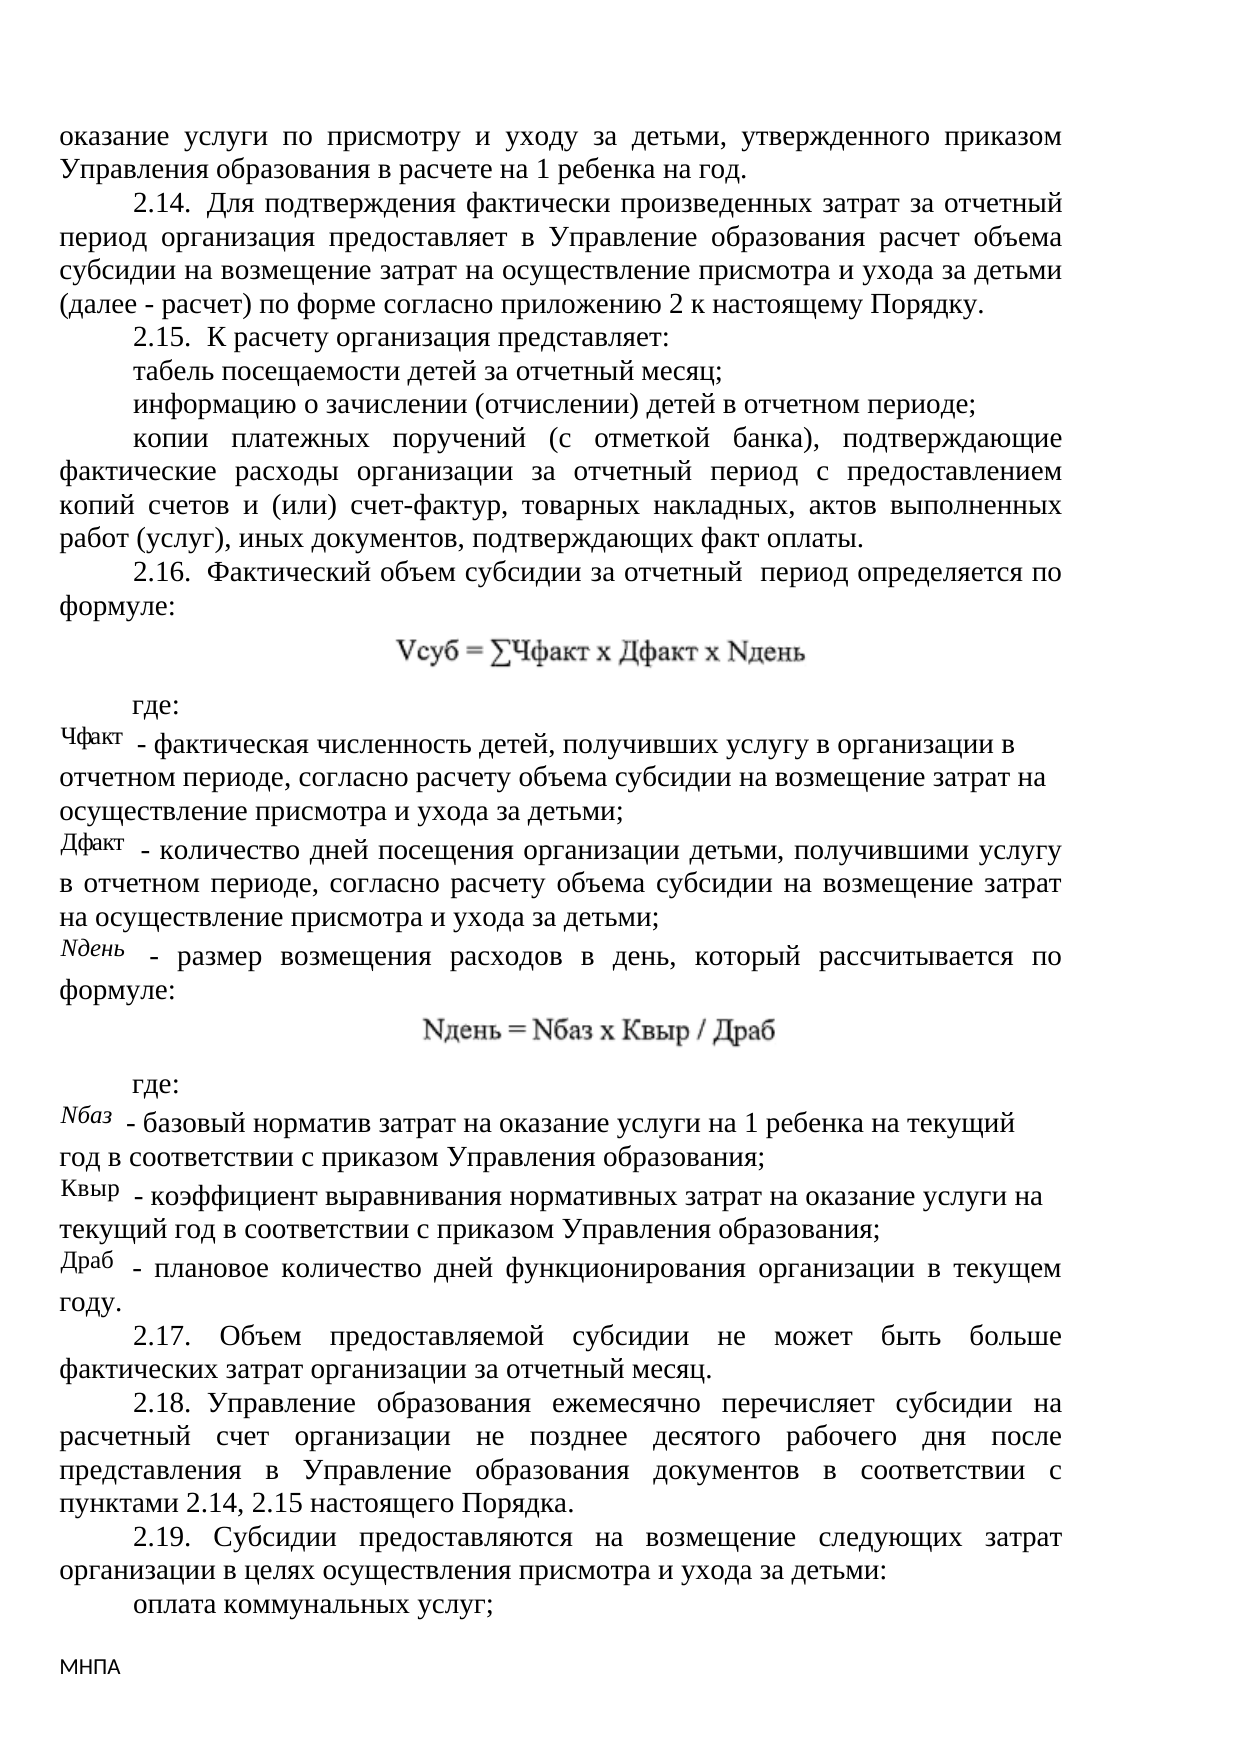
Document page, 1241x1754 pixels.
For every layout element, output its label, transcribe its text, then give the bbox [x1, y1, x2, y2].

text - размер возмещения расходов в день, который рассчитывается по формуле: [59, 933, 1063, 1005]
list 2.18. Управление образования ежемесячно перечисляет субсидии на расчетный счет организации не позднее десятого рабочего дня после представления в Управление образования документов в соответствии с пунктами 2.14, 2.15 настоящего Порядка. [59, 1385, 1063, 1519]
picture [379, 621, 816, 687]
list К расчету организация представляет: [59, 319, 1063, 353]
list Для подтверждения фактически произведенных затрат за отчетный период организация предоставляет в Управление образования расчет объема субсидии на возмещение затрат на осуществление присмотра и ухода за детьми (далее - расчет) по форме согласно приложению 2 к настоящему Порядку. [59, 185, 1063, 319]
picture [406, 1005, 789, 1067]
text копии платежных поручений (с отметкой банка), подтверждающие фактические расходы организации за отчетный период с предоставлением копий счетов и (или) счет-фактур, товарных накладных, актов выполненных работ (услуг), иных документов, подтверждающих факт оплаты. [59, 420, 1063, 554]
text - коэффициент выравнивания нормативных затрат на оказание услуги на текущий год в соответствии с приказом Управления образования; [59, 1172, 1063, 1245]
list 2.17. Объем предоставляемой субсидии не может быть больше фактических затрат организации за отчетный месяц. [59, 1318, 1063, 1385]
list Фактический объем субсидии за отчетный период определяется по формуле: [59, 554, 1063, 621]
text - фактическая численность детей, получивших услугу в организации в отчетном периоде, согласно расчету объема субсидии на возмещение затрат на осуществление присмотра и ухода за детьми; [59, 720, 1063, 827]
list оплата коммунальных услуг; [133, 1586, 1063, 1619]
text где: [59, 687, 1063, 720]
list информацию о зачислении (отчислении) детей в отчетном периоде; [59, 386, 1063, 420]
text где: [59, 1066, 1063, 1100]
text - количество дней посещения организации детьми, получившими услугу в отчетном периоде, согласно расчету объема субсидии на возмещение затрат на осуществление присмотра и ухода за детьми; [59, 827, 1063, 933]
list 2.19. Субсидии предоставляются на возмещение следующих затрат организации в целях осуществления присмотра и ухода за детьми: [59, 1519, 1063, 1586]
text - плановое количество дней функционирования организации в текущем году. [59, 1245, 1063, 1318]
text табель посещаемости детей за отчетный месяц; [59, 353, 1063, 386]
text - базовый норматив затрат на оказание услуги на 1 ребенка на текущий год в соответствии с приказом Управления образования; [59, 1100, 1063, 1172]
